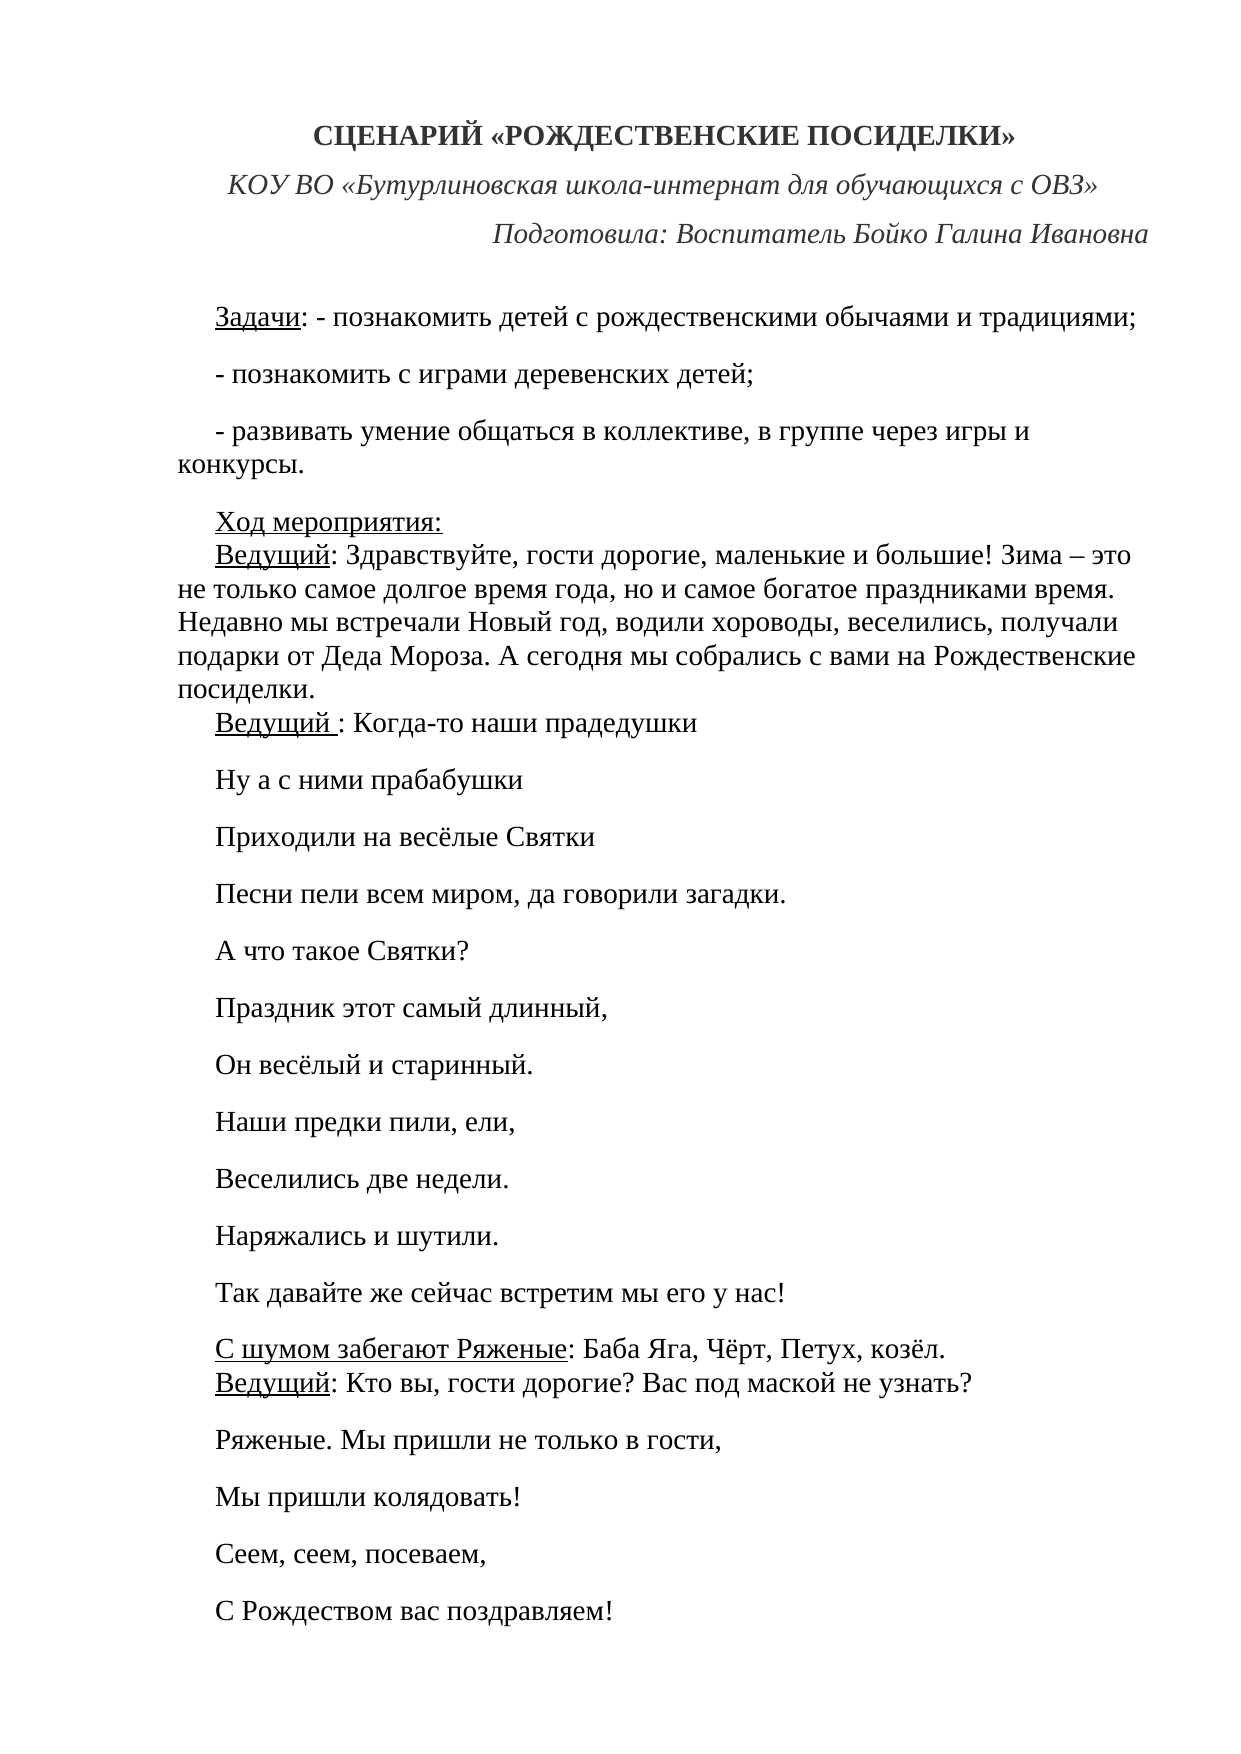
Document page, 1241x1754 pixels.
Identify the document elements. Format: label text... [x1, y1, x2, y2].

text СЦЕНАРИЙ «РОЖДЕСТВЕНСКИЕ ПОСИДЕЛКИ» [177, 118, 1152, 152]
text - развивать умение общаться в коллективе, в группе через игры и конкурсы. [177, 413, 1152, 480]
text А что такое Святки? [177, 933, 1152, 966]
text Задачи: - познакомить детей с рождественскими обычаями и традициями; [177, 299, 1152, 333]
text Наши предки пили, ели, [177, 1104, 1152, 1137]
text Приходили на весёлые Святки [177, 819, 1152, 852]
text Ряженые. Мы пришли не только в гости, [177, 1422, 1152, 1456]
text Он весёлый и старинный. [177, 1047, 1152, 1080]
text С Рождеством вас поздравляем! [177, 1593, 1152, 1627]
text Ведущий : Когда-то наши прадедушки [177, 705, 1152, 738]
text Ведущий: Здравствуйте, гости дорогие, маленькие и большие! Зима – это не только самое долгое время года, но и самое богатое праздниками время. Недавно мы встречали Новый год, водили хороводы, веселились, получали подарки от Деда Мороза. А сегодня мы собрались с вами на Рождественские посиделки. [177, 537, 1152, 705]
text Ведущий: Кто вы, гости дорогие? Вас под маской не узнать? [177, 1365, 1152, 1399]
text Песни пели всем миром, да говорили загадки. [177, 876, 1152, 909]
text КОУ ВО «Бутурлиновская школа-интернат для обучающихся с ОВЗ» [177, 167, 1152, 201]
text Наряжались и шутили. [177, 1218, 1152, 1251]
text Ну а с ними прабабушки [177, 762, 1152, 795]
text Праздник этот самый длинный, [177, 990, 1152, 1023]
text С шумом забегают Ряженые: Баба Яга, Чёрт, Петух, козёл. [177, 1332, 1152, 1365]
text - познакомить с играми деревенских детей; [177, 356, 1152, 390]
text Ход мероприятия: [177, 504, 1152, 537]
text Сеем, сеем, посеваем, [177, 1536, 1152, 1570]
text Веселились две недели. [177, 1161, 1152, 1194]
text Подготовила: Воспитатель Бойко Галина Ивановна [177, 216, 1152, 250]
text Так давайте же сейчас встретим мы его у нас! [177, 1275, 1152, 1308]
text Мы пришли колядовать! [177, 1479, 1152, 1513]
